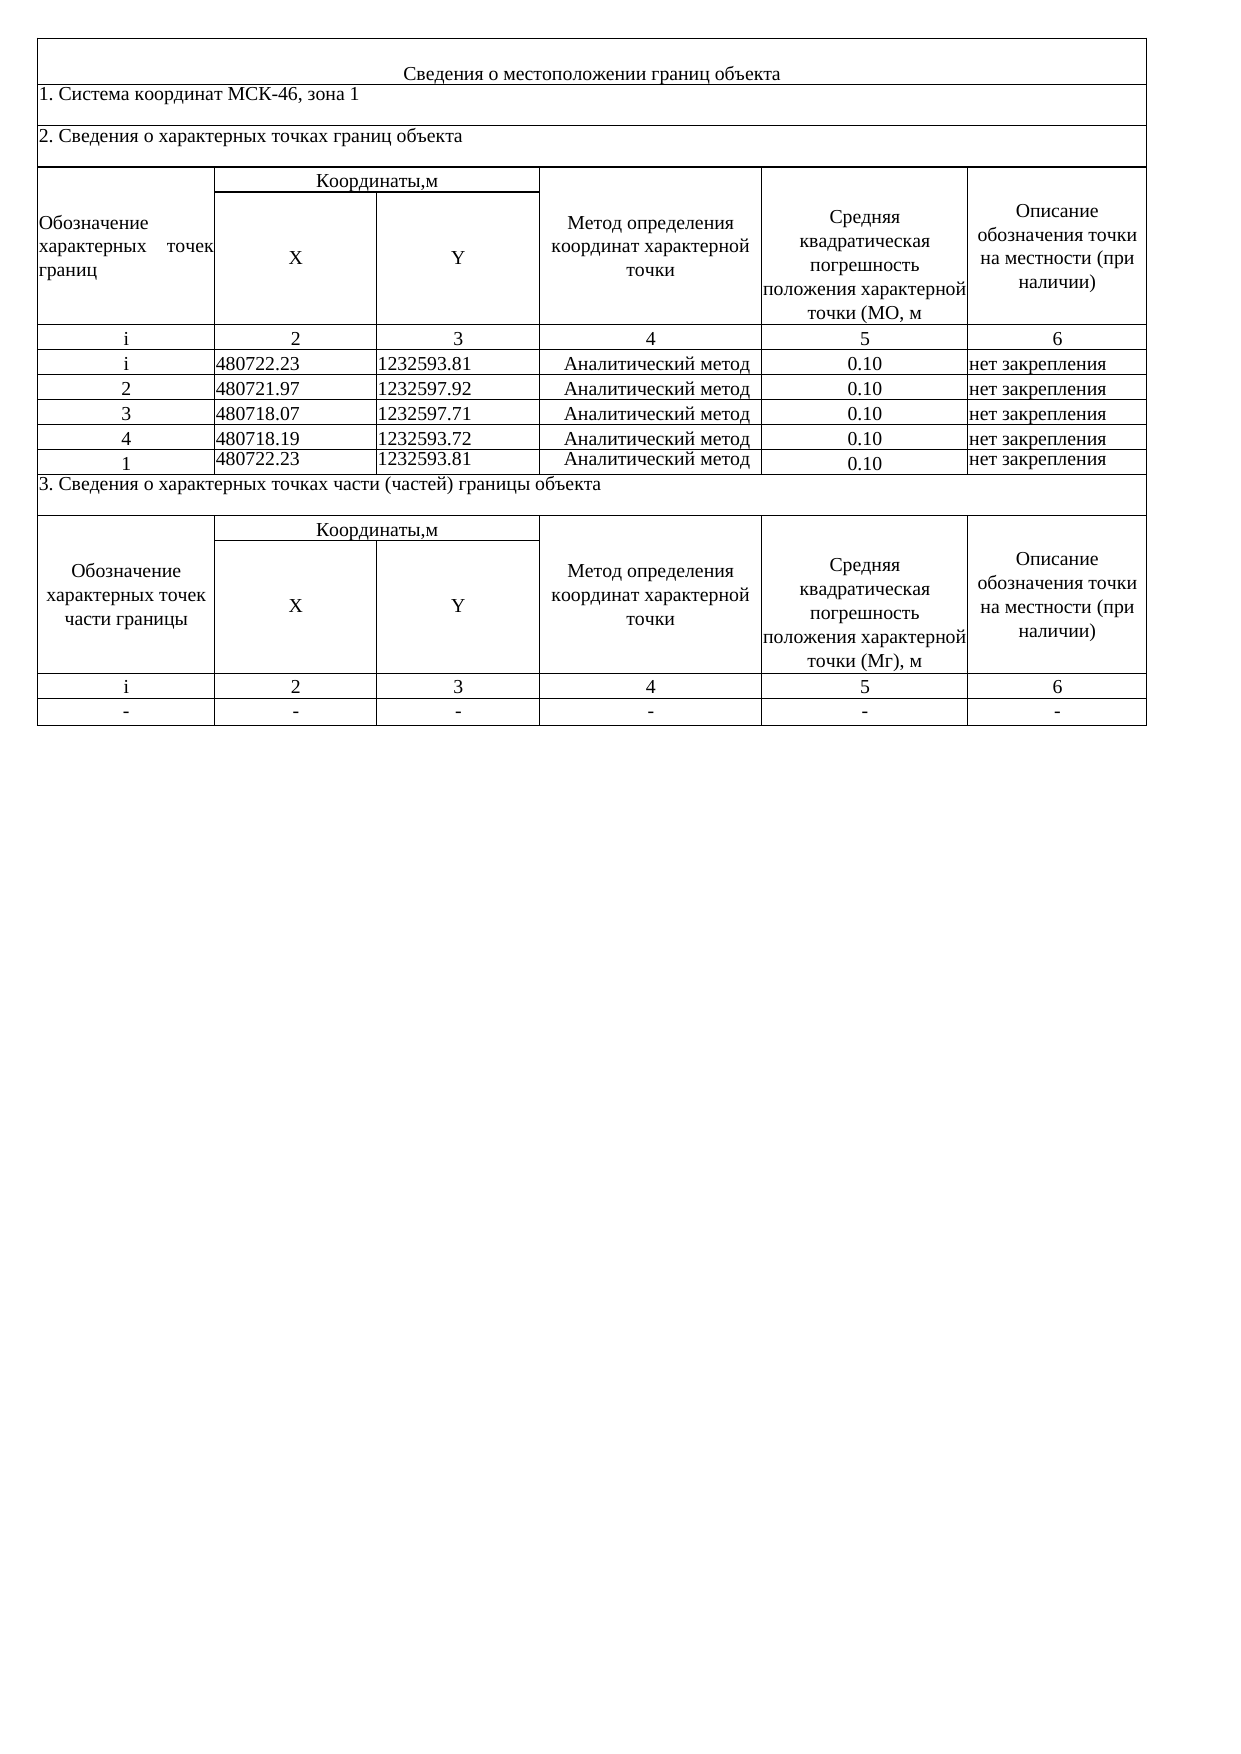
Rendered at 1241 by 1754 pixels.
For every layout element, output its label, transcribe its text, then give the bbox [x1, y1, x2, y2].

table_cell 2. Сведения о характерных точках границ объекта [38, 126, 1146, 166]
table_cell i [38, 674, 214, 697]
table_cell 0.10 [762, 350, 967, 374]
table_cell 0.10 [762, 400, 967, 424]
table_cell Средняя квадратическая погрешность положения характерной точки (МО, м [762, 168, 967, 324]
table_cell 4 [540, 674, 761, 697]
table_cell 3. Сведения о характерных точках части (частей) границы объекта [38, 475, 1146, 515]
table_cell 0.10 [762, 375, 967, 399]
table_cell 2 [215, 674, 376, 697]
table_cell Аналитический метод [540, 375, 761, 399]
table_cell 1232593.81 [377, 350, 539, 374]
table_cell Метод определения координат характерной точки [540, 516, 761, 672]
table_cell 1 [38, 450, 214, 474]
table_cell Обозначение характерных точек границ [38, 168, 214, 324]
table_cell нет закрепления [968, 400, 1146, 424]
table_cell - [377, 699, 539, 724]
table_cell 4 [540, 325, 761, 349]
table_header Сведения о местоположении границ объекта [38, 39, 1146, 84]
table_cell Аналитический метод [540, 450, 761, 474]
table_cell 3 [377, 325, 539, 349]
table_cell 480721.97 [215, 375, 376, 399]
table_cell 480722.23 [215, 350, 376, 374]
table_cell Средняя квадратическая погрешность положения характерной точки (Мг), м [762, 516, 967, 672]
table_cell Описание обозначения точки на местности (при наличии) [968, 516, 1146, 672]
table_cell 0.10 [762, 450, 967, 474]
table_cell Координаты,м [215, 516, 539, 540]
table_cell 1232597.71 [377, 400, 539, 424]
table_cell i [38, 325, 214, 349]
table_cell 3 [377, 674, 539, 697]
table_cell нет закрепления [968, 450, 1146, 474]
table_cell Обозначение характерных точек части границы [38, 516, 214, 672]
table_cell 6 [968, 674, 1146, 697]
table_cell Описание обозначения точки на местности (при наличии) [968, 168, 1146, 324]
table_cell - [968, 699, 1146, 724]
table_cell Аналитический метод [540, 400, 761, 424]
table_cell 480718.19 [215, 425, 376, 449]
table_cell нет закрепления [968, 375, 1146, 399]
table_cell Координаты,м [215, 168, 539, 191]
table_cell 4 [38, 425, 214, 449]
table_cell 6 [968, 325, 1146, 349]
table_cell Х [215, 193, 376, 324]
table_cell нет закрепления [968, 425, 1146, 449]
table_cell Х [215, 541, 376, 672]
table_cell Метод определения координат характерной точки [540, 168, 761, 324]
table_cell 1232597.92 [377, 375, 539, 399]
table_cell i [38, 350, 214, 374]
table_cell 1. Система координат МСК-46, зона 1 [38, 85, 1146, 125]
table_cell 5 [762, 325, 967, 349]
table_cell 1232593.72 [377, 425, 539, 449]
table_cell Y [377, 193, 539, 324]
table_cell - [762, 699, 967, 724]
table_cell - [215, 699, 376, 724]
table_cell 0.10 [762, 425, 967, 449]
table_cell 2 [38, 375, 214, 399]
table_cell 480722.23 [215, 450, 376, 474]
table_cell 5 [762, 674, 967, 697]
table_cell Аналитический метод [540, 425, 761, 449]
table_cell 480718.07 [215, 400, 376, 424]
table_cell нет закрепления [968, 350, 1146, 374]
table_cell - [540, 699, 761, 724]
table_cell 1232593.81 [377, 450, 539, 474]
table_cell - [38, 699, 214, 724]
table_cell 3 [38, 400, 214, 424]
table_cell 2 [215, 325, 376, 349]
table_cell Аналитический метод [540, 350, 761, 374]
table_cell Y [377, 541, 539, 672]
